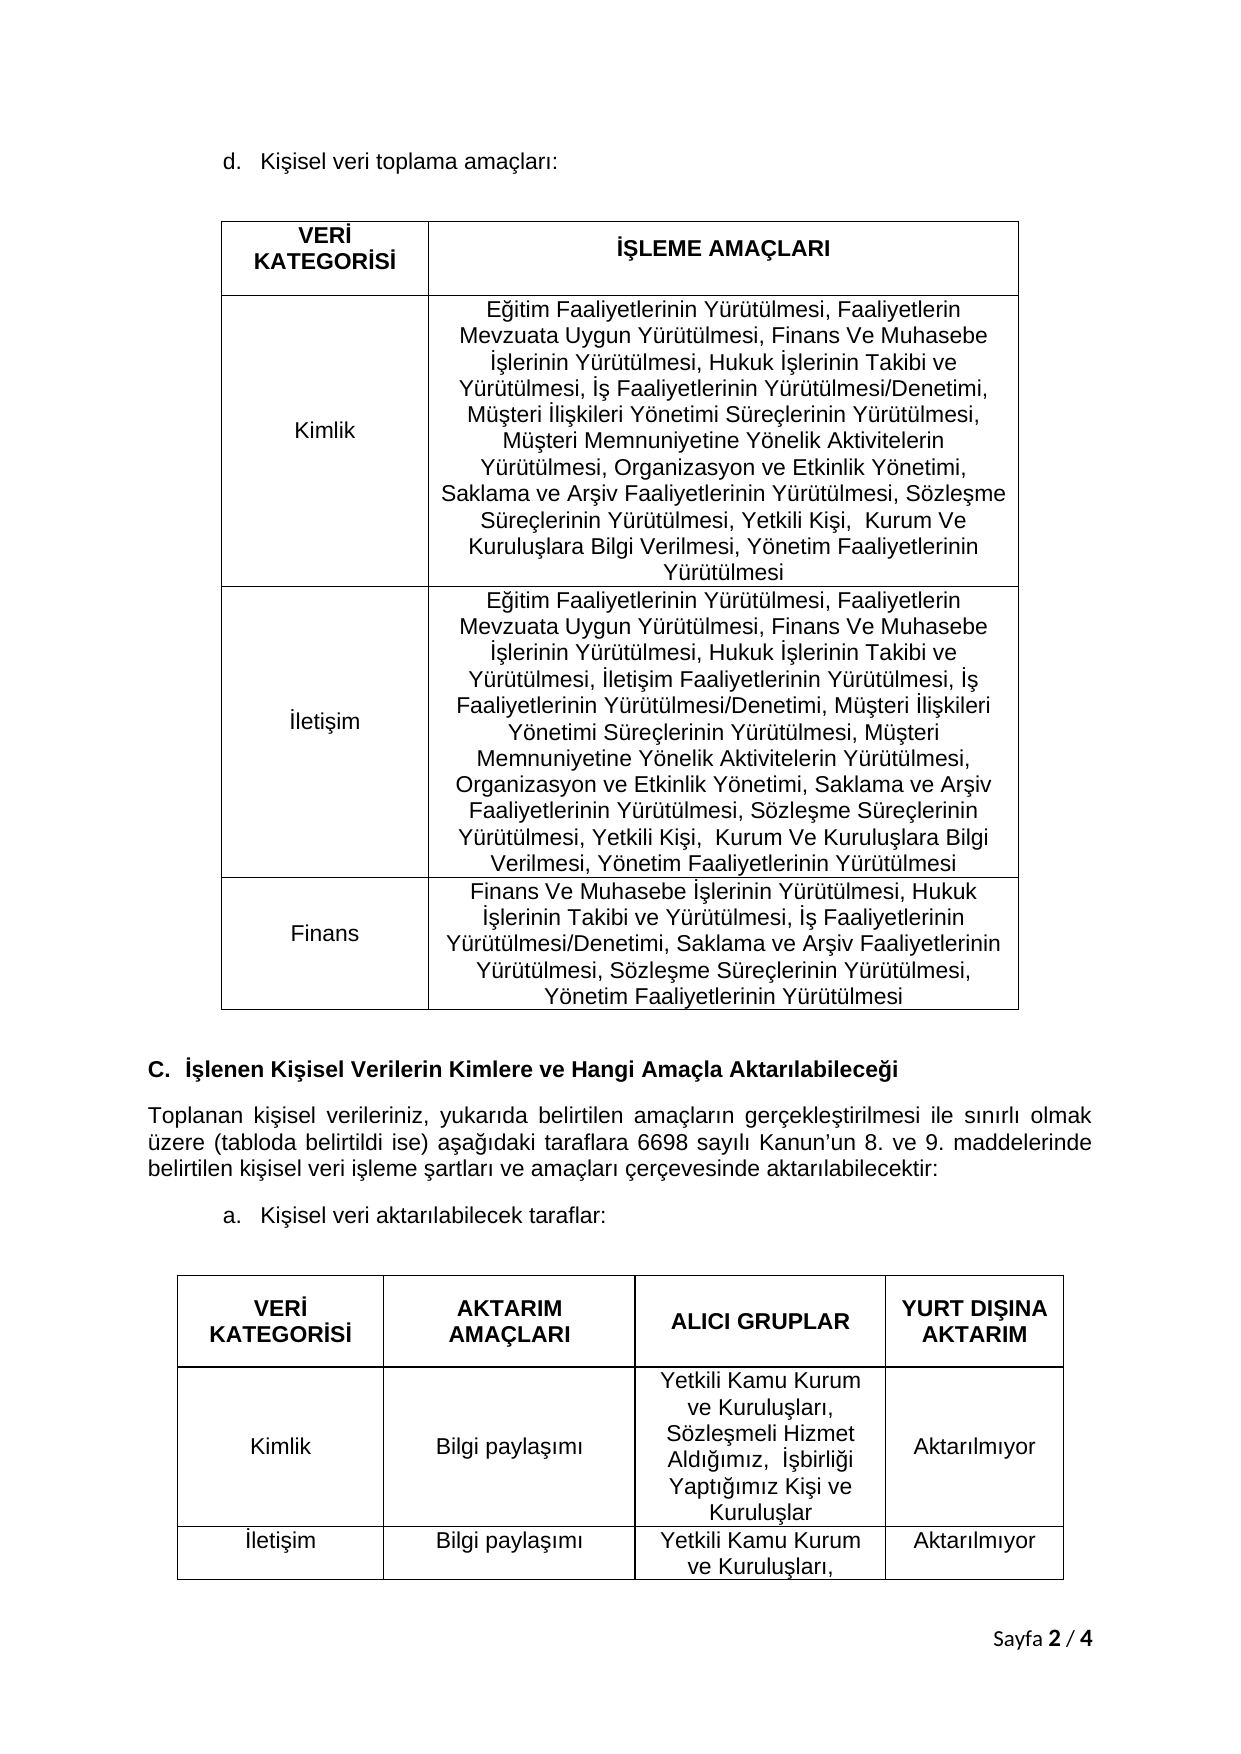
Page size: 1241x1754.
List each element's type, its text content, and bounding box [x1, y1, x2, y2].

list Kişisel veri toplama amaçları: [223, 148, 1093, 174]
table_header YURT DIŞINA AKTARIM [886, 1276, 1063, 1366]
list İşlenen Kişisel Verilerin Kimlere ve Hangi Amaçla Aktarılabileceği [148, 1056, 1093, 1082]
table_cell Kimlik [178, 1368, 383, 1526]
table_cell Aktarılmıyor [886, 1527, 1063, 1579]
table_cell Finans Ve Muhasebe İşlerinin Yürütülmesi, Hukuk İşlerinin Takibi ve Yürütülmesi, İş Faaliyetlerinin Yürütülmesi/Denetimi, Saklama ve Arşiv Faaliyetlerinin Yürütülmesi, Sözleşme Süreçlerinin Yürütülmesi, Yönetim Faaliyetlerinin Yürütülmesi [429, 878, 1018, 1009]
table_cell Finans [222, 878, 428, 1009]
table_cell İletişim [222, 587, 428, 877]
text Toplanan kişisel verileriniz, yukarıda belirtilen amaçların gerçekleştirilmesi ile sınırlı olmak üzere (tabloda belirtildi ise) aşağıdaki taraflara 6698 sayılı Kanun’un 8. ve 9. maddelerinde belirtilen kişisel veri işleme şartları ve amaçları çerçevesinde aktarılabilecektir: [148, 1102, 1093, 1181]
table_header VERİ KATEGORİSİ [222, 222, 428, 295]
table_header ALICI GRUPLAR [636, 1276, 885, 1366]
table_cell İletişim [178, 1527, 383, 1579]
table_cell Kimlik [222, 296, 428, 586]
table_header VERİ KATEGORİSİ [178, 1276, 383, 1366]
table_cell Bilgi paylaşımı [384, 1527, 634, 1579]
list Kişisel veri aktarılabilecek taraflar: [223, 1202, 1093, 1228]
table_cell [636, 1368, 885, 1526]
table_cell Bilgi paylaşımı [384, 1368, 634, 1526]
table_cell Eğitim Faaliyetlerinin Yürütülmesi, Faaliyetlerin Mevzuata Uygun Yürütülmesi, Finans Ve Muhasebe İşlerinin Yürütülmesi, Hukuk İşlerinin Takibi ve Yürütülmesi, İş Faaliyetlerinin Yürütülmesi/Denetimi, Müşteri İlişkileri Yönetimi Süreçlerinin Yürütülmesi, Müşteri Memnuniyetine Yönelik Aktivitelerin Yürütülmesi, Organizasyon ve Etkinlik Yönetimi, Saklama ve Arşiv Faaliyetlerinin Yürütülmesi, Sözleşme Süreçlerinin Yürütülmesi, Yetkili Kişi, Kurum Ve Kuruluşlara Bilgi Verilmesi, Yönetim Faaliyetlerinin Yürütülmesi [429, 296, 1018, 586]
table_cell Eğitim Faaliyetlerinin Yürütülmesi, Faaliyetlerin Mevzuata Uygun Yürütülmesi, Finans Ve Muhasebe İşlerinin Yürütülmesi, Hukuk İşlerinin Takibi ve Yürütülmesi, İletişim Faaliyetlerinin Yürütülmesi, İş Faaliyetlerinin Yürütülmesi/Denetimi, Müşteri İlişkileri Yönetimi Süreçlerinin Yürütülmesi, Müşteri Memnuniyetine Yönelik Aktivitelerin Yürütülmesi, Organizasyon ve Etkinlik Yönetimi, Saklama ve Arşiv Faaliyetlerinin Yürütülmesi, Sözleşme Süreçlerinin Yürütülmesi, Yetkili Kişi, Kurum Ve Kuruluşlara Bilgi Verilmesi, Yönetim Faaliyetlerinin Yürütülmesi [429, 587, 1018, 877]
table_header AKTARIM AMAÇLARI [384, 1276, 634, 1366]
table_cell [636, 1527, 885, 1579]
table_cell Aktarılmıyor [886, 1368, 1063, 1526]
table_header İŞLEME AMAÇLARI [429, 222, 1018, 295]
